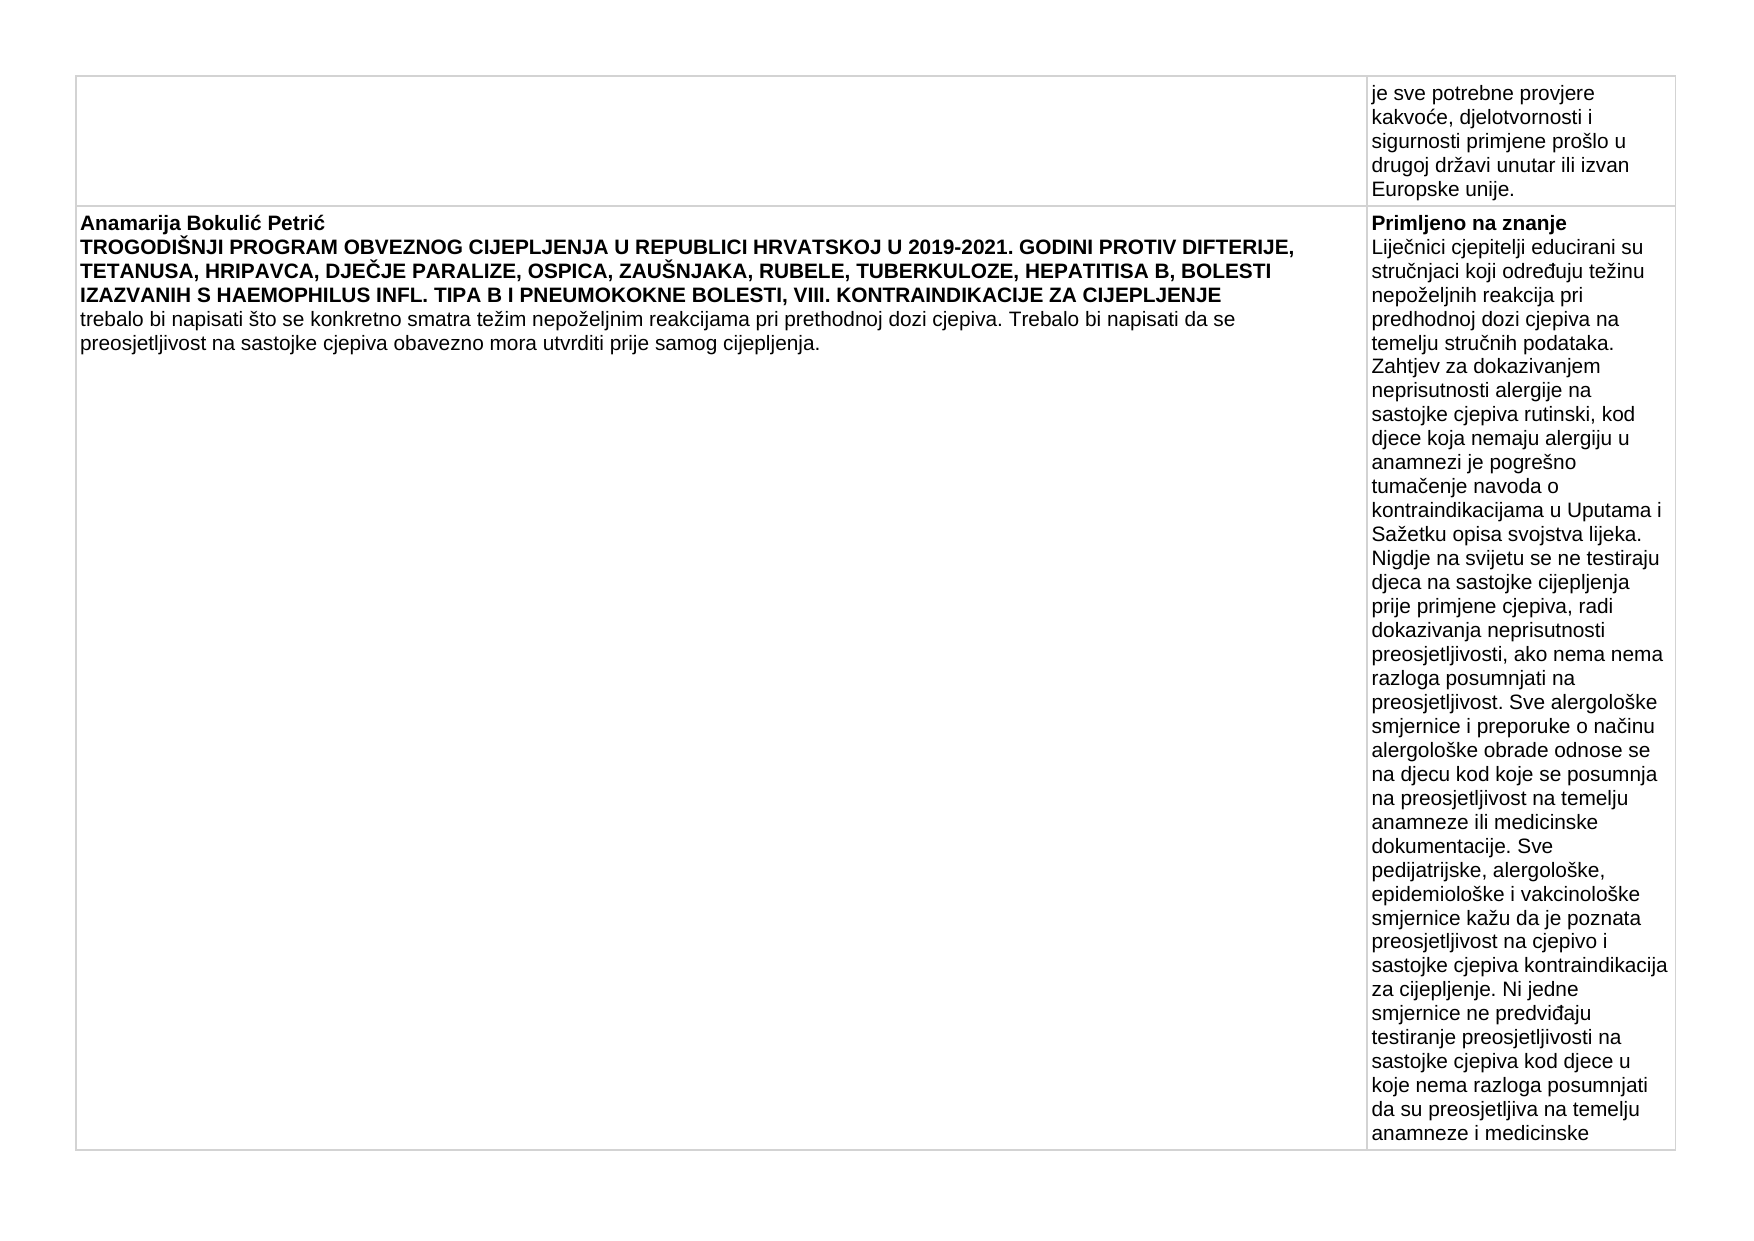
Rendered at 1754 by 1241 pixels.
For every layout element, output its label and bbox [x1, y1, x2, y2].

table_cell [77, 207, 1366, 1149]
table_cell [77, 77, 1366, 205]
table_cell [1368, 207, 1675, 1149]
table_cell [1368, 77, 1675, 205]
